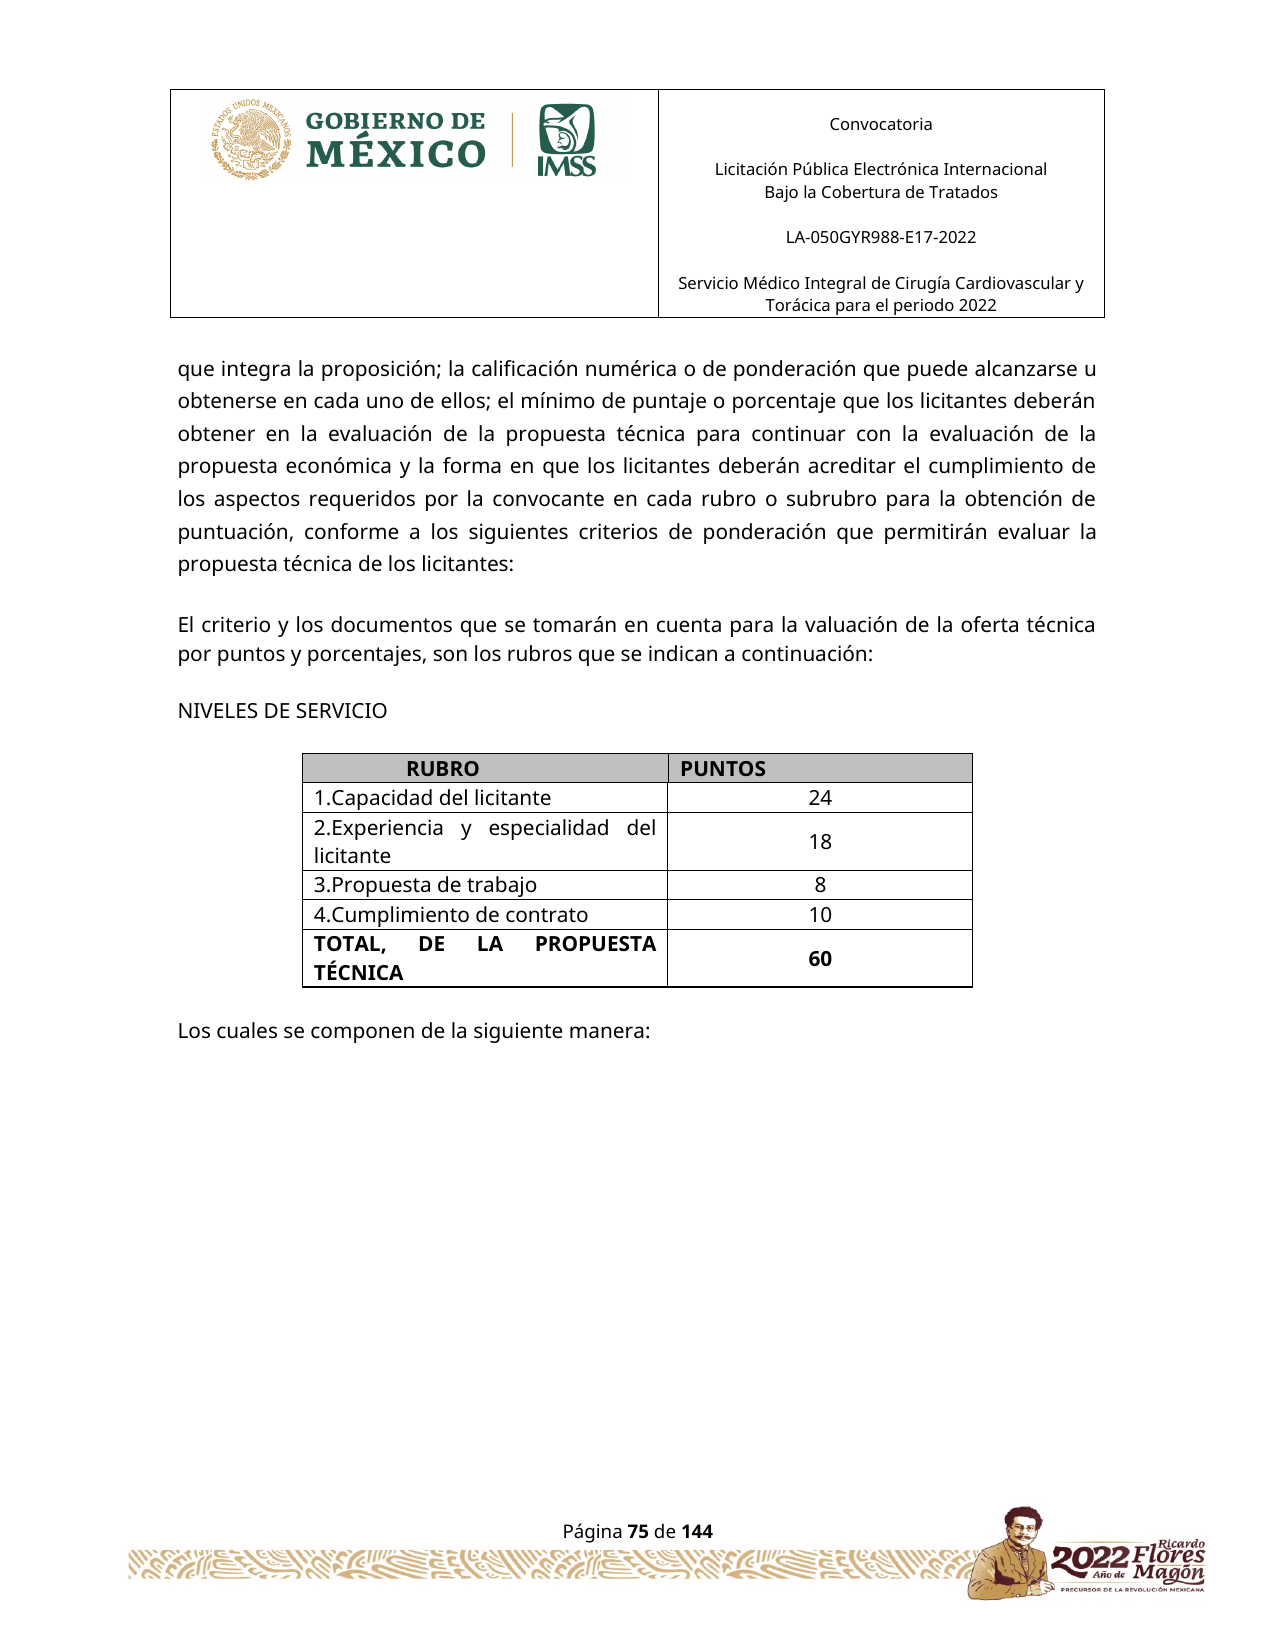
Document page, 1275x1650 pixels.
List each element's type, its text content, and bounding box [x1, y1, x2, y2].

table_cell 1.Capacidad del licitante [303, 783, 667, 812]
table_cell 3.Propuesta de trabajo [303, 871, 667, 899]
table_header RUBRO [303, 754, 668, 782]
picture [200, 90, 629, 183]
table_cell TOTAL, DE LA PROPUESTA TÉCNICA [303, 930, 667, 986]
table_header PUNTOS [669, 754, 972, 782]
table_cell 2.Experiencia y especialidad del licitante [303, 813, 667, 869]
table_cell 8 [668, 871, 972, 899]
table_cell 24 [668, 783, 972, 812]
text Los cuales se componen de la siguiente manera: [177, 1016, 1098, 1044]
text El criterio y los documentos que se tomarán en cuenta para la valuación de la oferta técnica por puntos y porcentajes, son los rubros que se indican a continuación: [177, 610, 1098, 667]
table_cell 60 [668, 930, 972, 986]
picture [38, 1502, 1275, 1642]
table_cell 18 [668, 813, 972, 869]
table_cell 4.Cumplimiento de contrato [303, 900, 667, 928]
table_cell 10 [668, 900, 972, 928]
text NIVELES DE SERVICIO [177, 696, 1098, 724]
